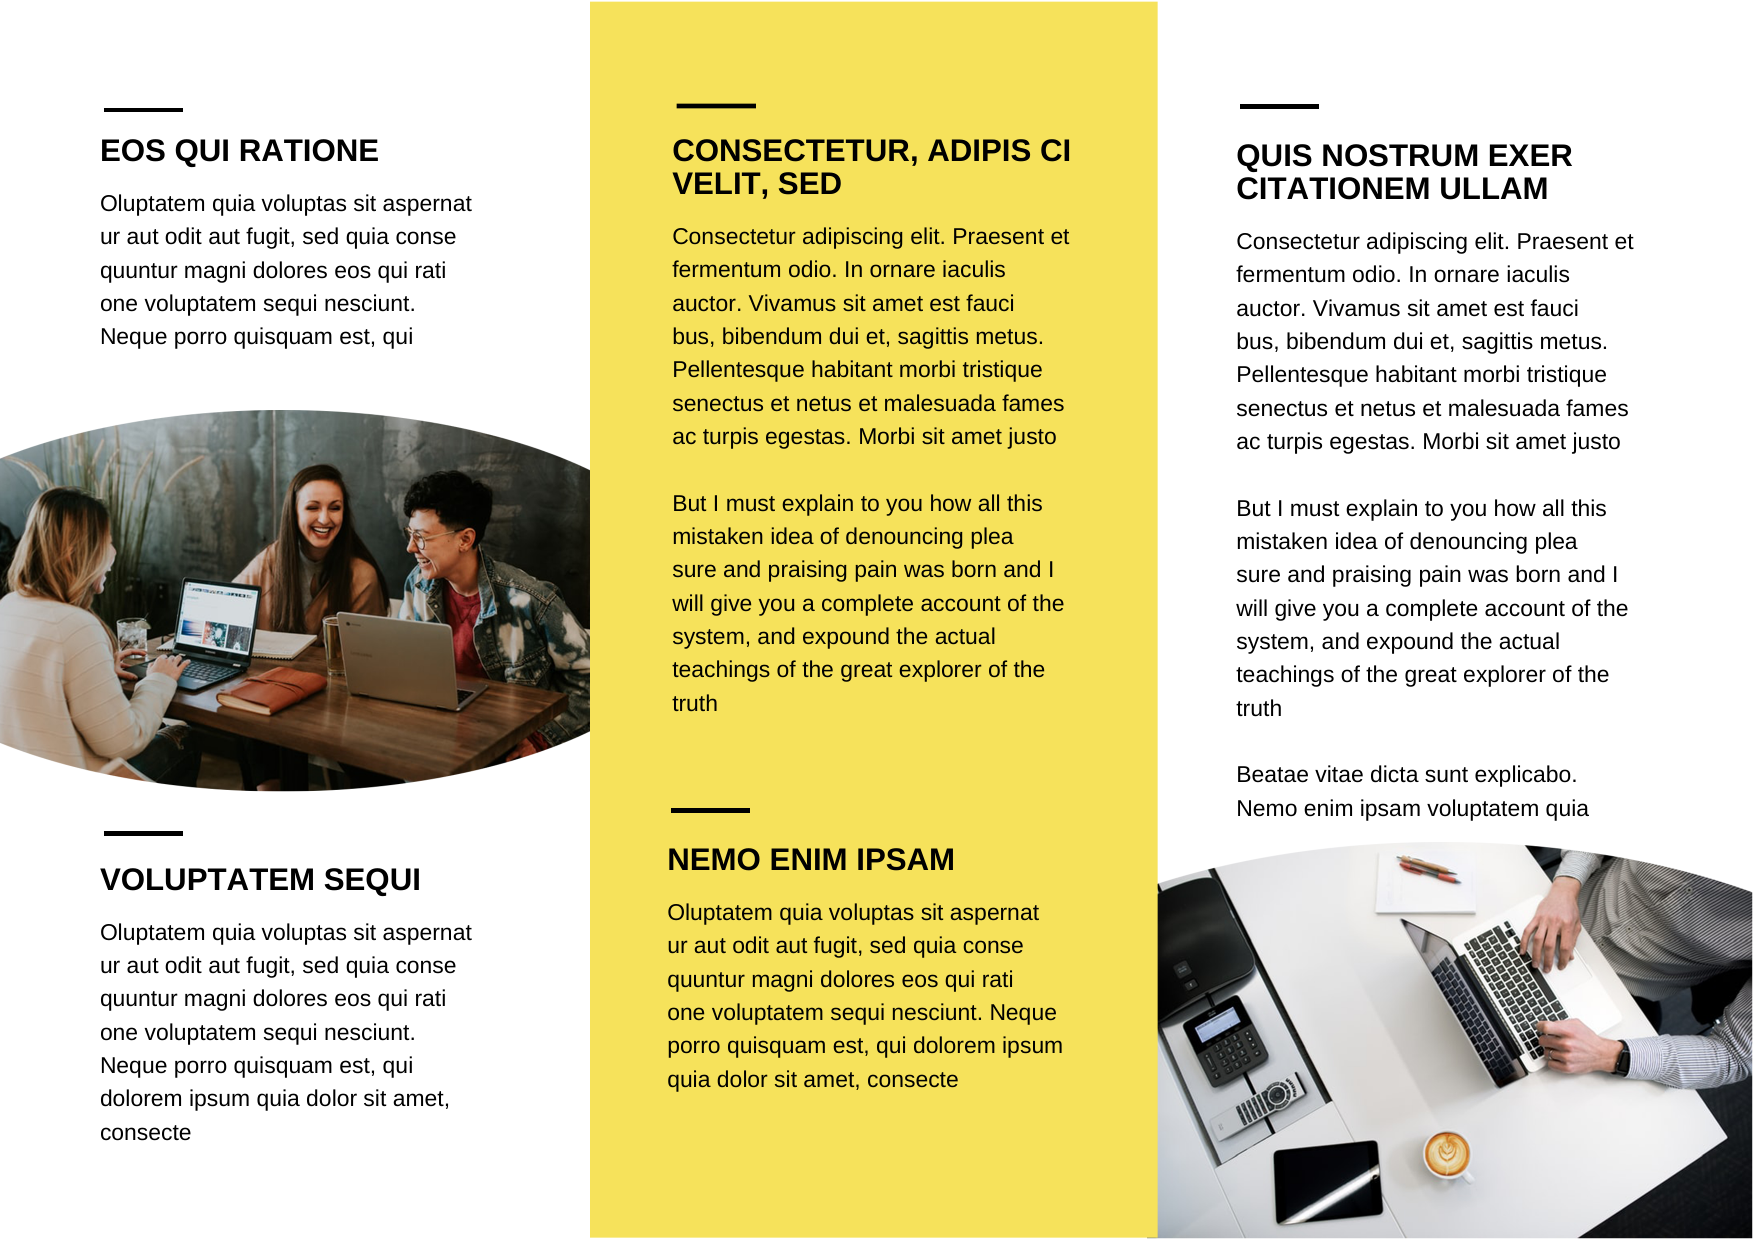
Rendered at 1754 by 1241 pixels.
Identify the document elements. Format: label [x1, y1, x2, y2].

picture [1123, 833, 1754, 1241]
picture [0, 400, 590, 812]
